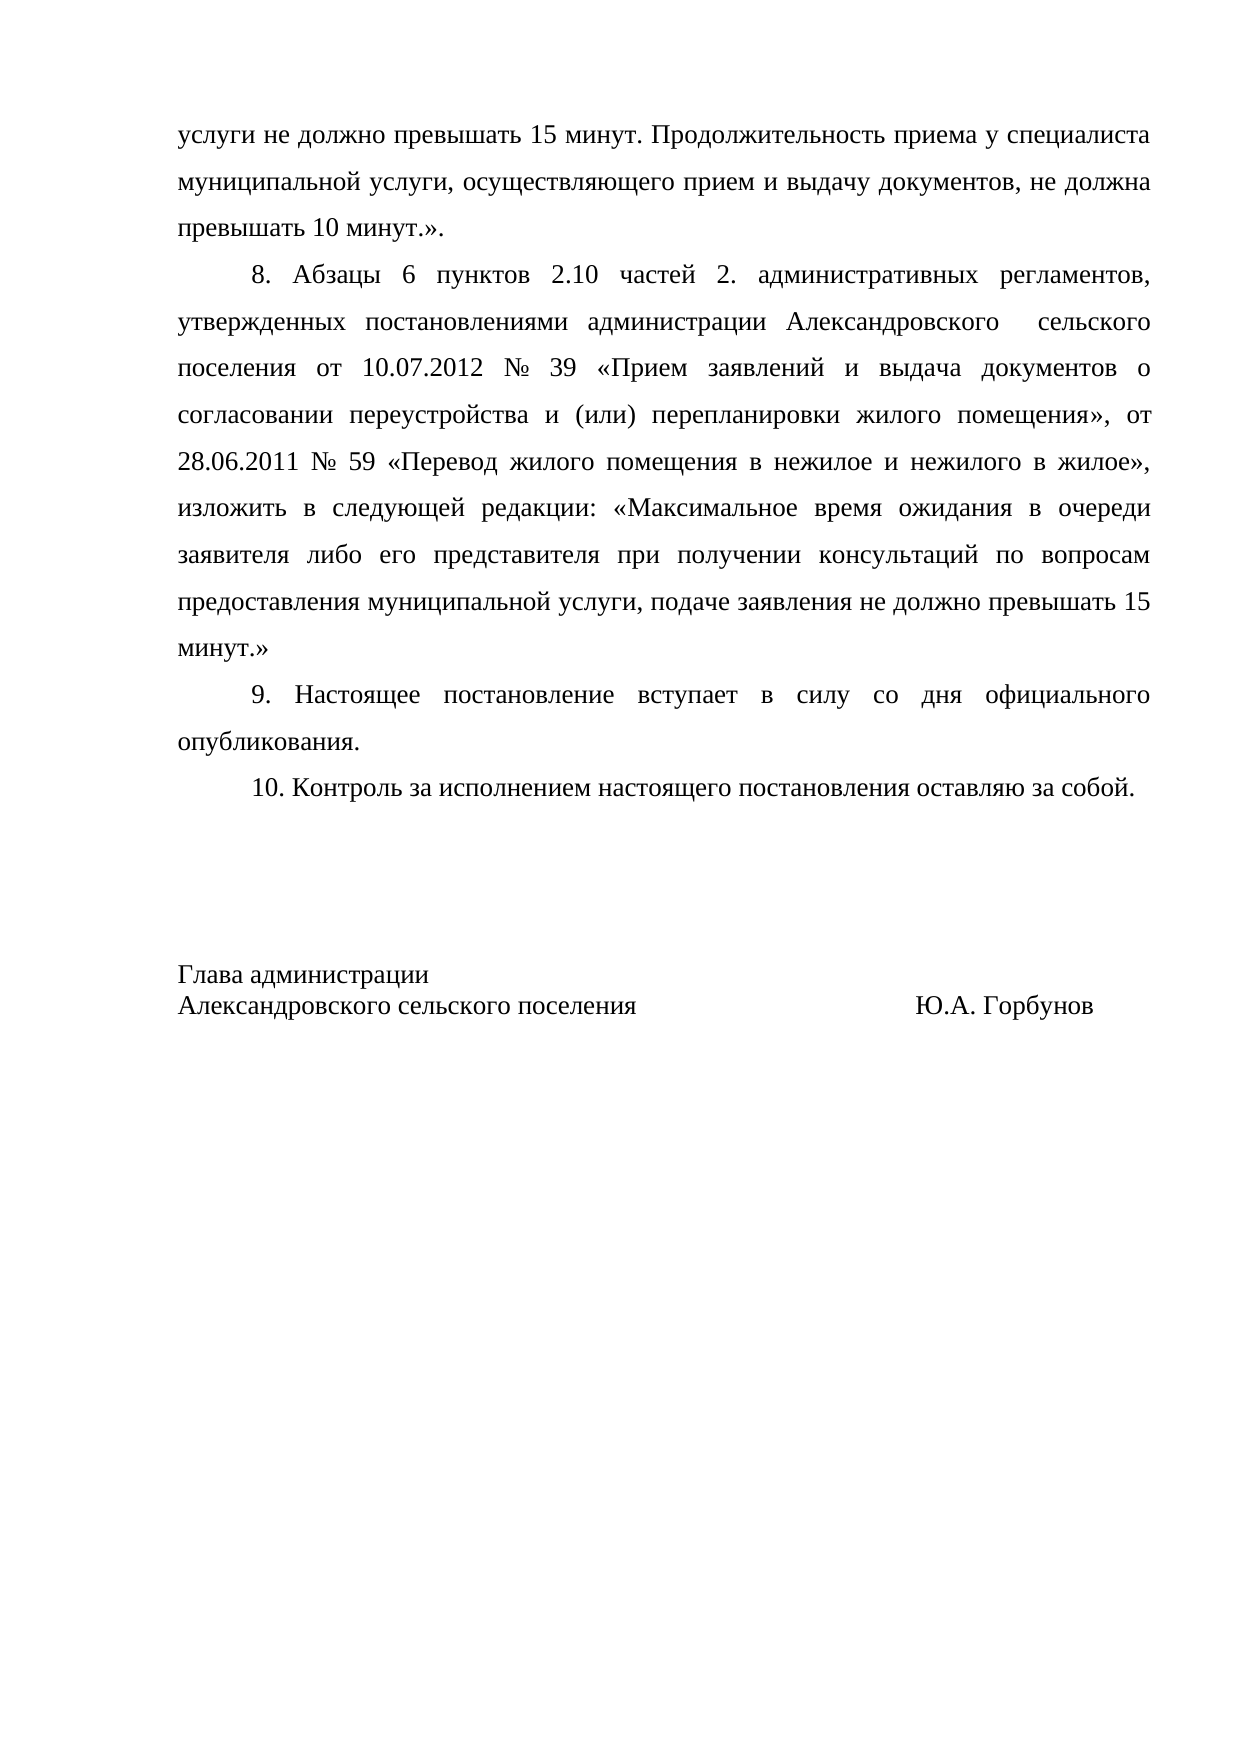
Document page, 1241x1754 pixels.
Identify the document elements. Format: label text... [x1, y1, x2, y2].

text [177, 118, 1152, 243]
text 8. Абзацы 6 пунктов 2.10 частей 2. административных регламентов, утвержденных постановлениями администрации Александровского сельского поселения от 10.07.2012 № 39 «Прием заявлений и выдача документов о согласовании переустройства и (или) перепланировки жилого помещения», от 28.06.2011 № 59 «Перевод жилого помещения в нежилое и нежилого в жилое», изложить в следующей редакции: «Максимальное время ожидания в очереди заявителя либо его представителя при получении консультаций по вопросам предоставления муниципальной услуги, подаче заявления не должно превышать 15 минут.» [177, 258, 1152, 663]
text 9. Настоящее постановление вступает в силу со дня официального опубликования. [177, 678, 1152, 756]
text Глава администрации [177, 958, 1152, 989]
text Александровского сельского поселения Ю.А. Горбунов [177, 989, 1152, 1020]
text 10. Контроль за исполнением настоящего постановления оставляю за собой. [177, 771, 1152, 803]
